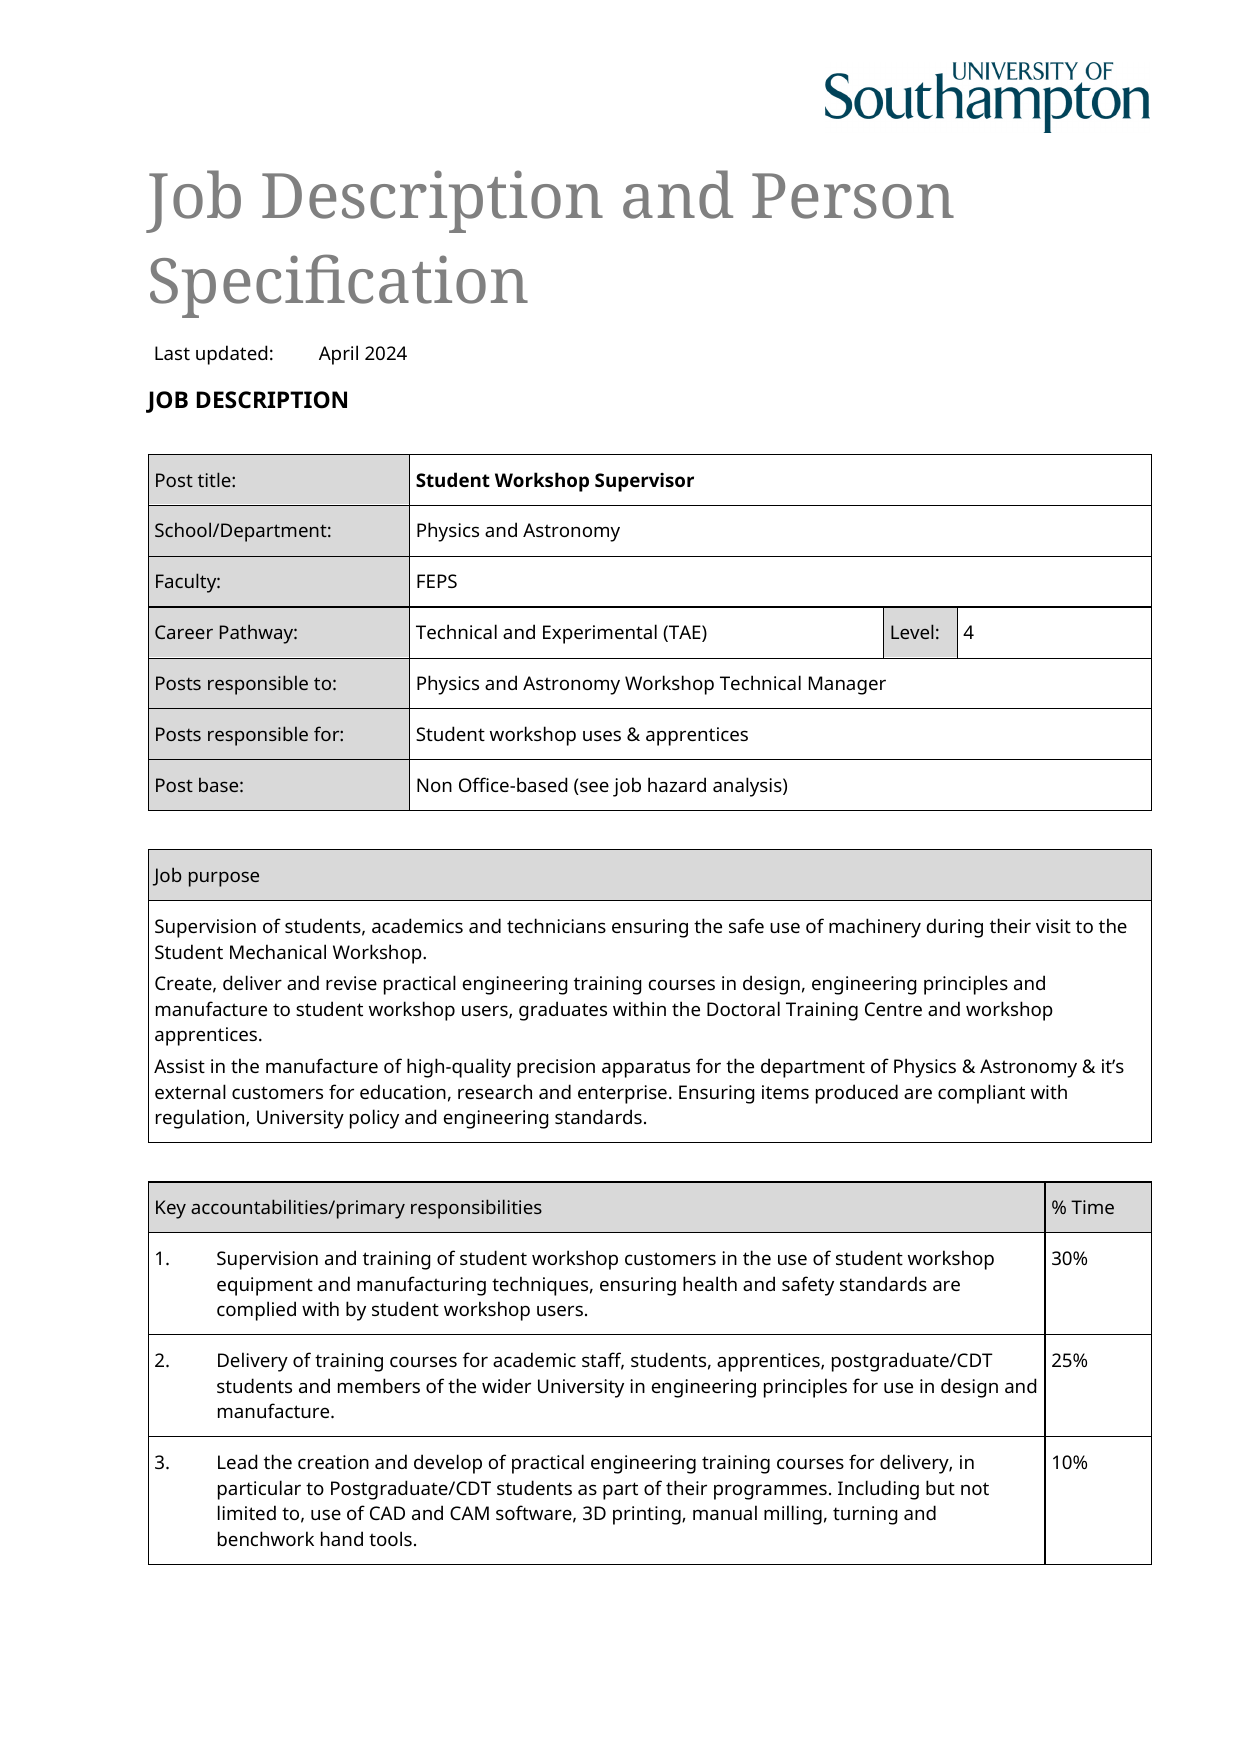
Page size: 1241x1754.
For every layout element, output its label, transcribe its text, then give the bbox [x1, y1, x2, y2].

table_header Post title: [149, 455, 409, 504]
table_header Last updated: [148, 328, 313, 378]
picture [1022, 62, 1027, 70]
table_header Student Workshop Supervisor [410, 455, 1151, 504]
table_cell Level: [884, 608, 957, 657]
table_cell Supervision and training of student workshop customers in the use of student workshop equipment and manufacturing techniques, ensuring health and safety standards are complied with by student workshop users. [210, 1233, 1044, 1334]
table_cell Physics and Astronomy Workshop Technical Manager [410, 659, 1151, 708]
table_cell 4 [958, 608, 1151, 657]
table_cell Career Pathway: [149, 608, 409, 657]
table_header % Time [1046, 1183, 1151, 1232]
table_cell Physics and Astronomy [410, 506, 1151, 556]
table_cell 25% [1046, 1335, 1151, 1436]
table_cell School/Department: [149, 506, 409, 556]
table_cell Supervision of students, academics and technicians ensuring the safe use of machinery during their visit to the Student Mechanical Workshop. Create, deliver and revise practical engineering training courses in design, engineering principles and manufacture to student workshop users, graduates within the Doctoral Training Centre and workshop apprentices. Assist in the manufacture of high-quality precision apparatus for the department of Physics & Astronomy & it’s external customers for education, research and enterprise. Ensuring items produced are compliant with regulation, University policy and engineering standards. [149, 901, 1151, 1142]
table_cell [149, 1335, 210, 1436]
table_cell Posts responsible for: [149, 709, 409, 759]
table_header April 2024 [313, 328, 1152, 378]
picture [825, 89, 846, 115]
table_cell [149, 1437, 210, 1564]
table_cell Delivery of training courses for academic staff, students, apprentices, postgraduate/CDT students and members of the wider University in engineering principles for use in design and manufacture. [210, 1335, 1044, 1436]
table_cell 30% [1046, 1233, 1151, 1334]
table_cell Lead the creation and develop of practical engineering training courses for delivery, in particular to Postgraduate/CDT students as part of their programmes. Including but not limited to, use of CAD and CAM software, 3D printing, manual milling, turning and benchwork hand tools. [210, 1437, 1044, 1564]
table_cell Faculty: [149, 557, 409, 606]
picture [825, 62, 1150, 133]
table_cell Student workshop uses & apprentices [410, 709, 1151, 759]
table_header Job purpose [149, 850, 1151, 900]
table_cell FEPS [410, 557, 1151, 606]
table_cell 10% [1046, 1437, 1151, 1564]
table_cell Posts responsible to: [149, 659, 409, 708]
table_cell Non Office-based (see job hazard analysis) [410, 760, 1151, 810]
table_header Key accountabilities/primary responsibilities [149, 1183, 1044, 1232]
table_cell Post base: [149, 760, 409, 810]
text JOB DESCRIPTION [148, 384, 1152, 416]
table_cell Technical and Experimental (TAE) [410, 608, 883, 657]
table_cell [149, 1233, 210, 1334]
